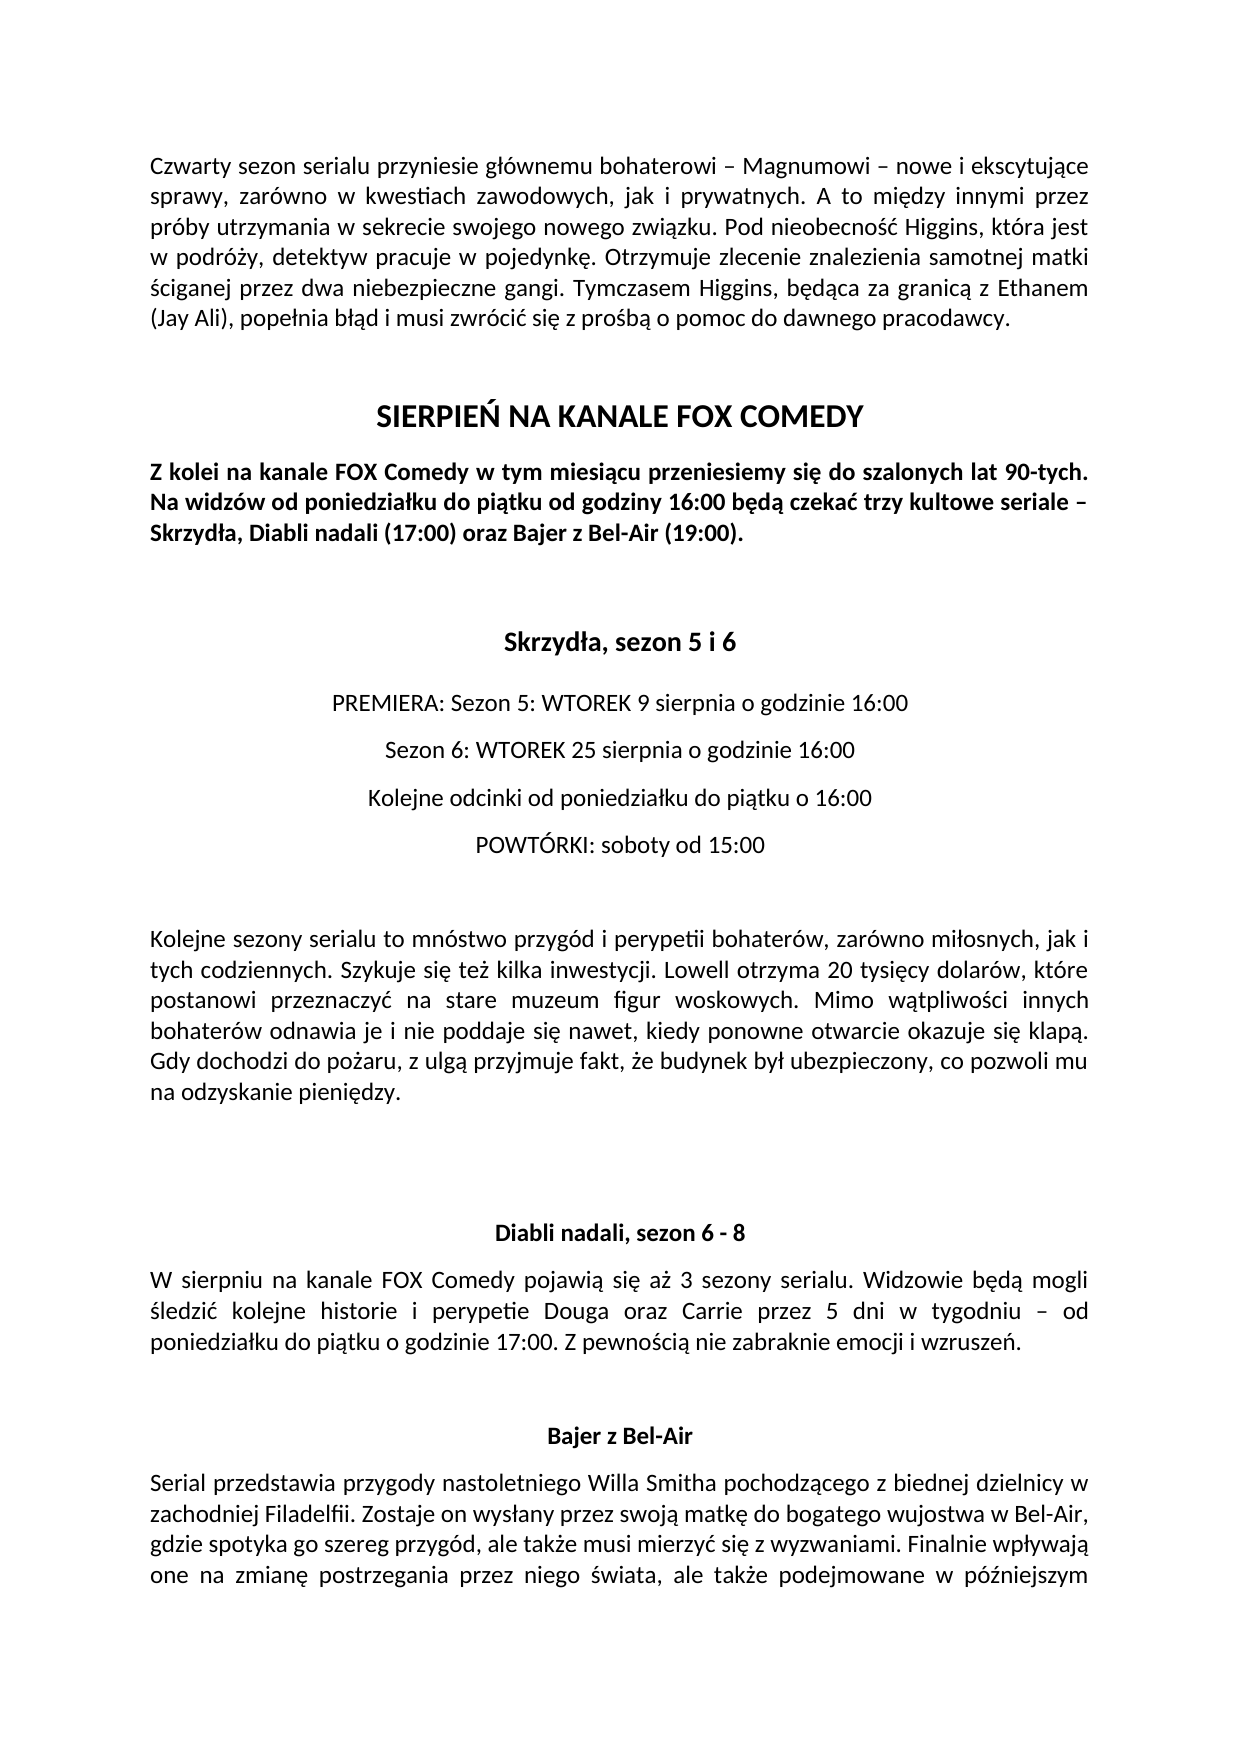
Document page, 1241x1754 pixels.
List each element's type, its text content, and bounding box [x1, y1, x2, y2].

text Sezon 6: WTOREK 25 sierpnia o godzinie 16:00 [150, 734, 1090, 765]
text W sierpniu na kanale FOX Comedy pojawią się aż 3 sezony serialu. Widzowie będą mogli śledzić kolejne historie i perypetie Douga oraz Carrie przez 5 dni w tygodniu – od poniedziałku do piątku o godzinie 17:00. Z pewnością nie zabraknie emocji i wzruszeń. [150, 1264, 1090, 1356]
text POWTÓRKI: soboty od 15:00 [150, 829, 1090, 859]
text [150, 1467, 1090, 1589]
text PREMIERA: Sezon 5: WTOREK 9 sierpnia o godzinie 16:00 [150, 687, 1090, 718]
text Skrzydła, sezon 5 i 6 [150, 624, 1090, 658]
text Diabli nadali, sezon 6 - 8 [150, 1217, 1090, 1248]
text Kolejne odcinki od poniedziałku do piątku o 16:00 [150, 782, 1090, 812]
text SIERPIEŃ NA KANALE FOX COMEDY [150, 395, 1090, 436]
text Bajer z Bel-Air [150, 1420, 1090, 1451]
text Kolejne sezony serialu to mnóstwo przygód i perypetii bohaterów, zarówno miłosnych, jak i tych codziennych. Szykuje się też kilka inwestycji. Lowell otrzyma 20 tysięcy dolarów, które postanowi przeznaczyć na stare muzeum figur woskowych. Mimo wątpliwości innych bohaterów odnawia je i nie poddaje się nawet, kiedy ponowne otwarcie okazuje się klapą. Gdy dochodzi do pożaru, z ulgą przyjmuje fakt, że budynek był ubezpieczony, co pozwoli mu na odzyskanie pieniędzy. [150, 923, 1090, 1106]
text Czwarty sezon serialu przyniesie głównemu bohaterowi – Magnumowi – nowe i ekscytujące sprawy, zarówno w kwestiach zawodowych, jak i prywatnych. A to między innymi przez próby utrzymania w sekrecie swojego nowego związku. Pod nieobecność Higgins, która jest w podróży, detektyw pracuje w pojedynkę. Otrzymuje zlecenie znalezienia samotnej matki ściganej przez dwa niebezpieczne gangi. Tymczasem Higgins, będąca za granicą z Ethanem (Jay Ali), popełnia błąd i musi zwrócić się z prośbą o pomoc do dawnego pracodawcy. [150, 150, 1090, 333]
text Z kolei na kanale FOX Comedy w tym miesiącu przeniesiemy się do szalonych lat 90-tych. Na widzów od poniedziałku do piątku od godziny 16:00 będą czekać trzy kultowe seriale – Skrzydła, Diabli nadali (17:00) oraz Bajer z Bel-Air (19:00). [150, 456, 1090, 547]
